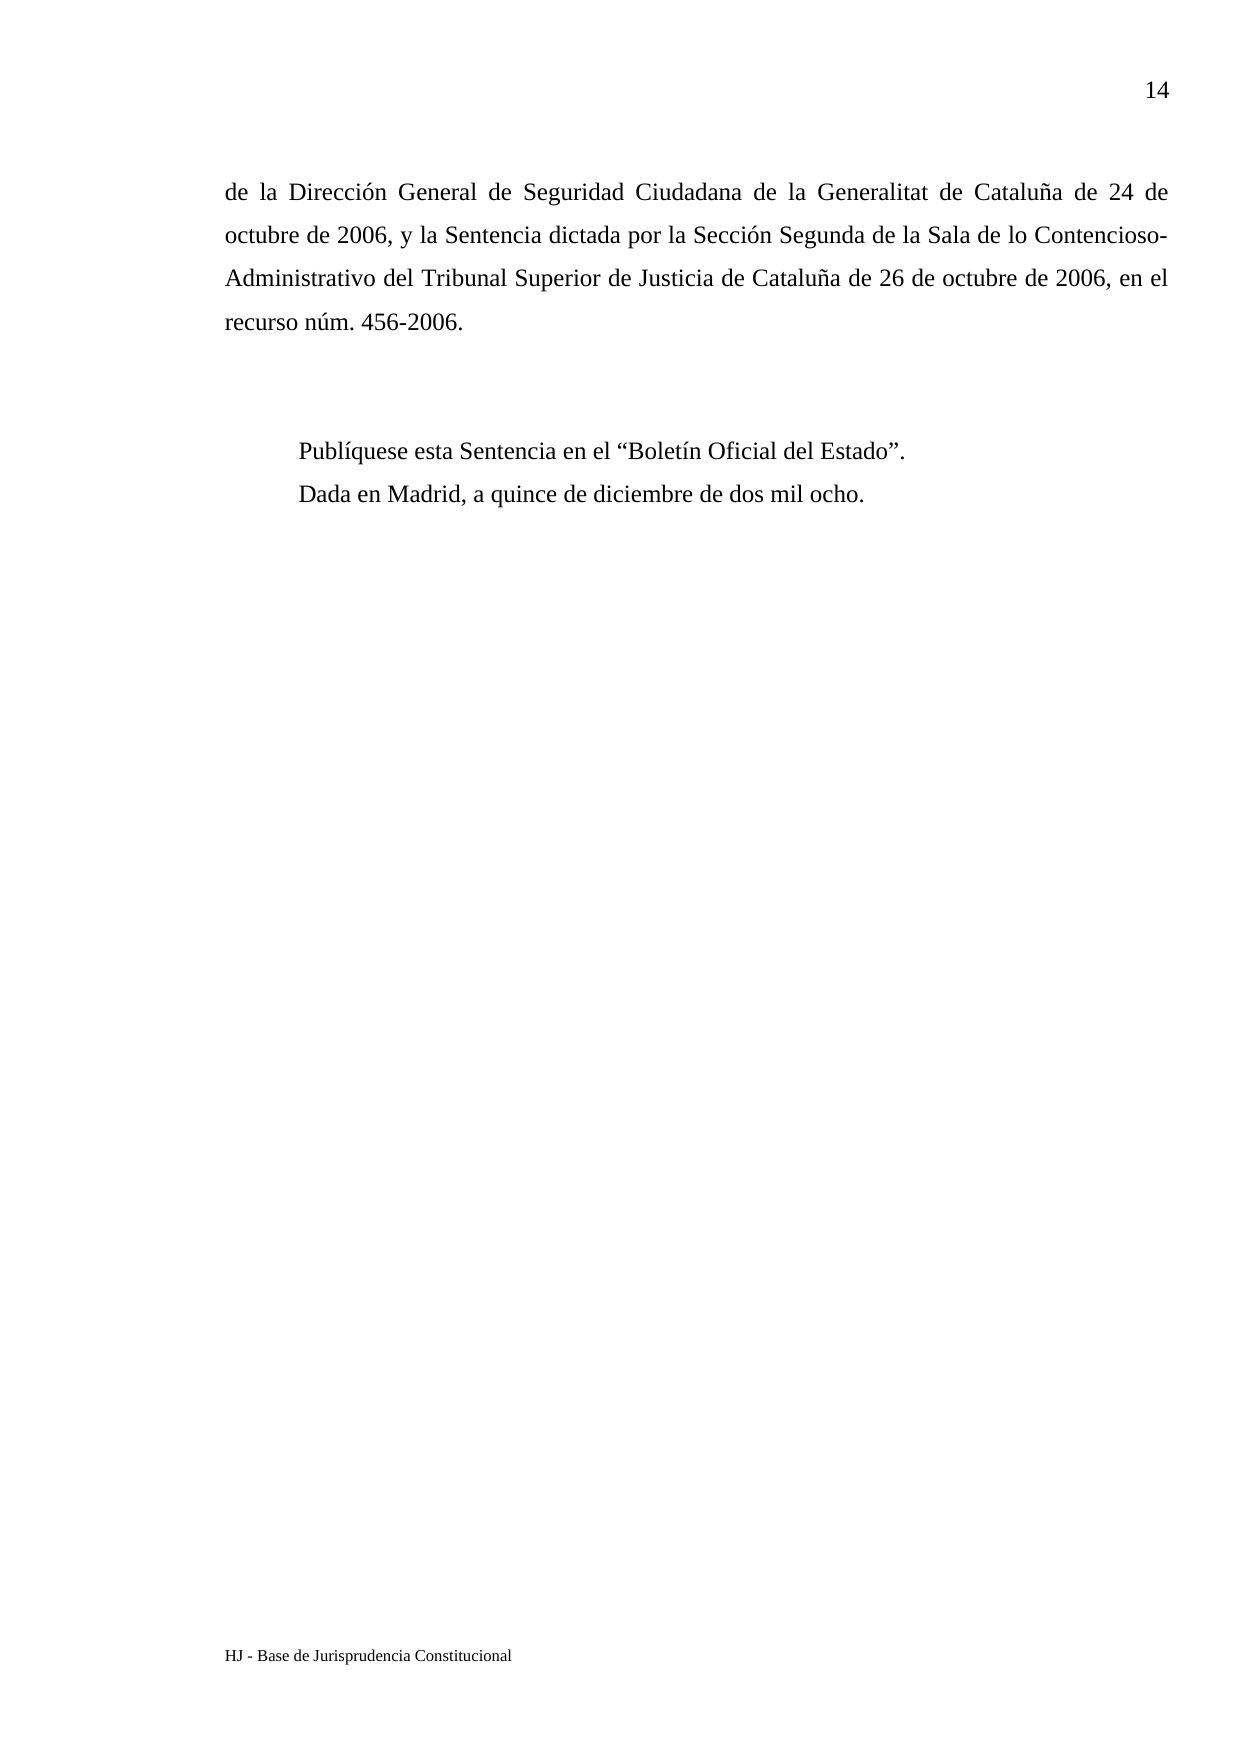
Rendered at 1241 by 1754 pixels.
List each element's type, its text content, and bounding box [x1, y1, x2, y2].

text Publíquese esta Sentencia en el “Boletín Oficial del Estado”. [224, 436, 1169, 465]
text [224, 177, 1169, 335]
text Dada en Madrid, a quince de diciembre de dos mil ocho. [224, 479, 1169, 508]
